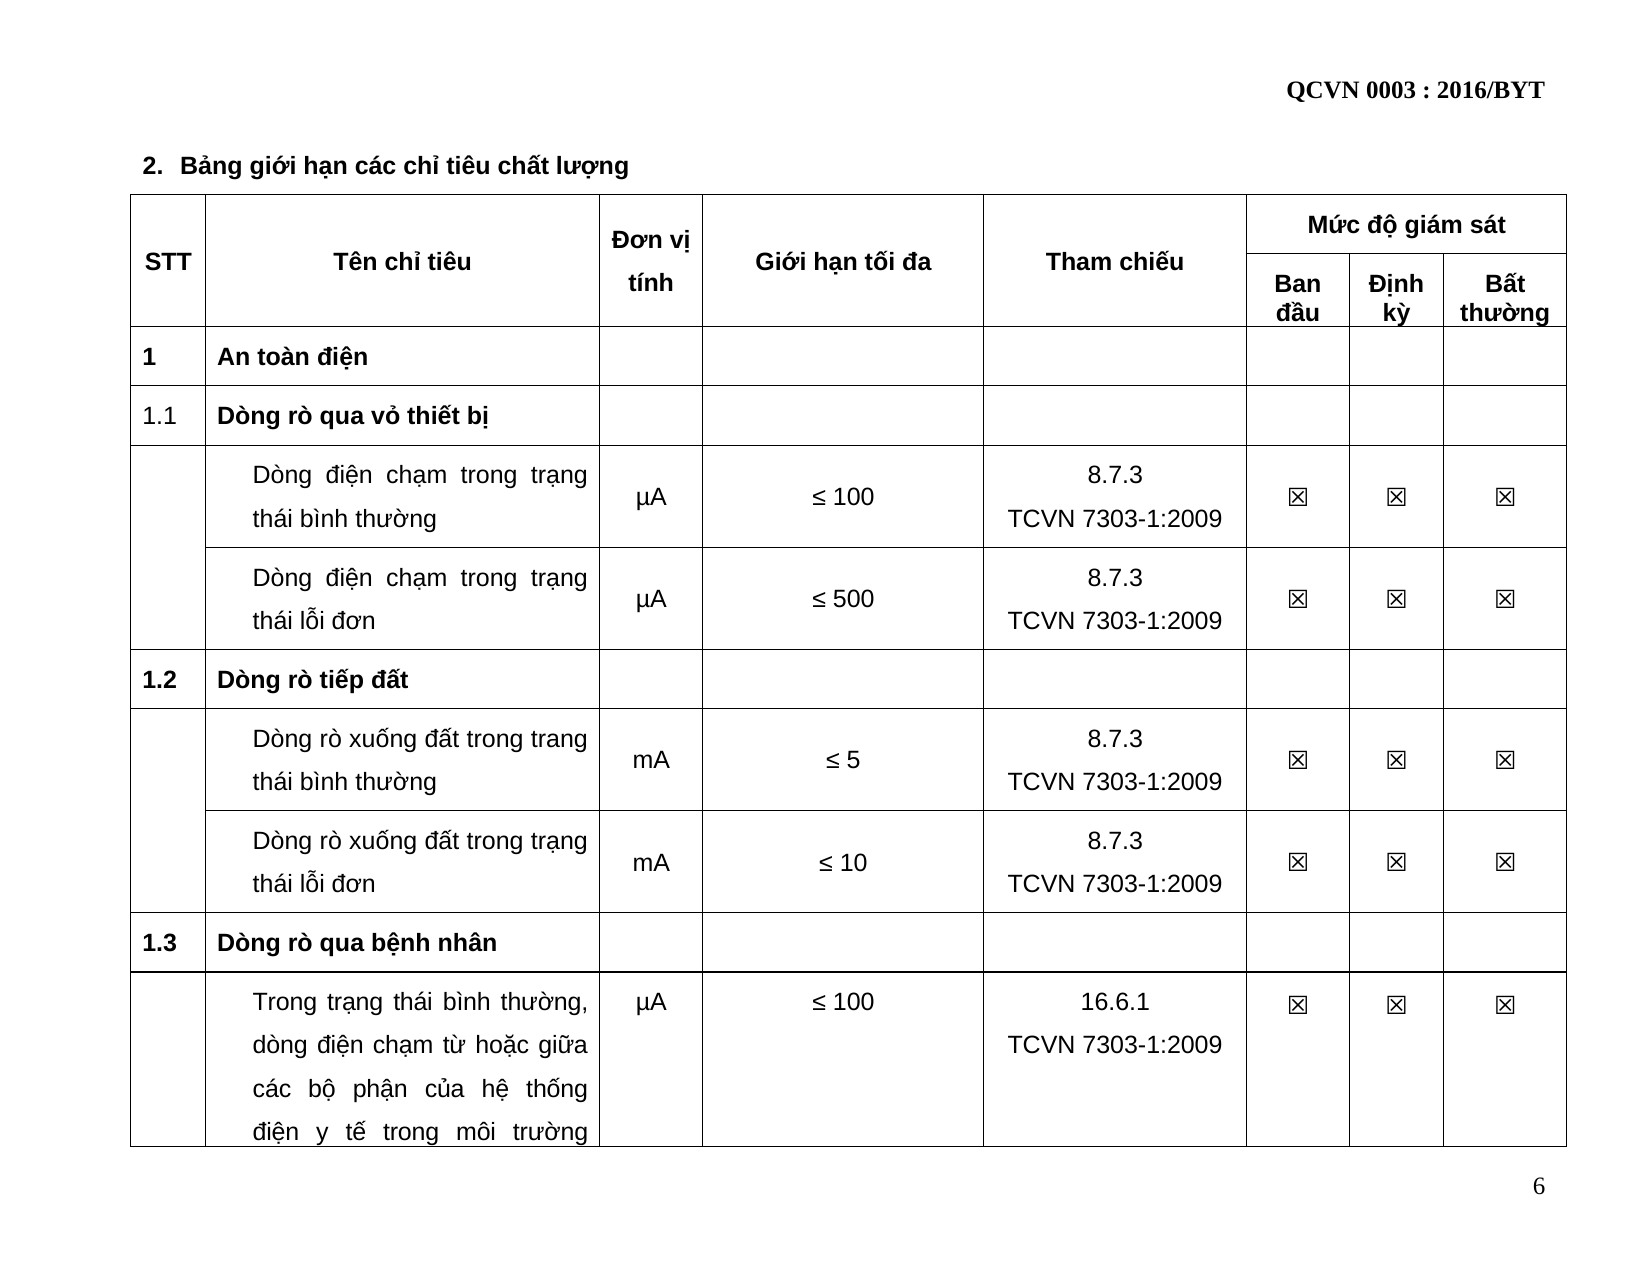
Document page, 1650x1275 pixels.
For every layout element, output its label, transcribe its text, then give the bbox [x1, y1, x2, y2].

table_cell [206, 973, 599, 1146]
table_cell [131, 709, 205, 912]
table_cell [984, 913, 1246, 971]
table_cell [1444, 327, 1566, 385]
table_header Tên chỉ tiêu [206, 195, 599, 326]
table_cell Dòng rò xuống đất trong trạng thái lỗi đơn [206, 811, 599, 912]
table_cell ≤ 100 [703, 973, 983, 1146]
table_cell [1444, 650, 1566, 708]
table_cell 8.7.3 TCVN 7303-1:2009 [984, 811, 1246, 912]
table_cell ≤ 10 [703, 811, 983, 912]
table_cell ≤ 5 [703, 709, 983, 810]
table_cell µA [600, 446, 702, 547]
table_header Giới hạn tối đa [703, 195, 983, 326]
table_cell [600, 327, 702, 385]
table_cell 1.1 [131, 386, 205, 444]
table_cell [984, 650, 1246, 708]
table_cell [1247, 386, 1349, 444]
table_cell [1247, 327, 1349, 385]
table_cell mA [600, 709, 702, 810]
table_cell An toàn điện [206, 327, 599, 385]
table_cell 1.3 [131, 913, 205, 971]
table_cell [1444, 913, 1566, 971]
table_cell Dòng rò tiếp đất [206, 650, 599, 708]
table_cell Bất thường [1444, 254, 1566, 326]
table_cell Dòng điện chạm trong trạng thái bình thường [206, 446, 599, 547]
table_header STT [131, 195, 205, 326]
table_header Tham chiếu [984, 195, 1246, 326]
table_cell ≤ 500 [703, 548, 983, 649]
table_cell 8.7.3 TCVN 7303-1:2009 [984, 548, 1246, 649]
table_cell 8.7.3 TCVN 7303-1:2009 [984, 709, 1246, 810]
table_cell [1350, 650, 1443, 708]
table_cell Dòng rò qua bệnh nhân [206, 913, 599, 971]
table_cell 1 [131, 327, 205, 385]
table_cell µA [600, 548, 702, 649]
table_cell Dòng rò qua vỏ thiết bị [206, 386, 599, 444]
table_cell Ban đầu [1247, 254, 1349, 326]
table_cell 8.7.3 TCVN 7303-1:2009 [984, 446, 1246, 547]
table_cell 1.2 [131, 650, 205, 708]
table_cell [1247, 650, 1349, 708]
table_cell Dòng rò xuống đất trong trang thái bình thường [206, 709, 599, 810]
table_cell [131, 973, 205, 1146]
table_cell [703, 650, 983, 708]
table_cell [703, 386, 983, 444]
table_cell [600, 650, 702, 708]
table_cell [1247, 913, 1349, 971]
table_cell [703, 327, 983, 385]
table_header Đơn vị tính [600, 195, 702, 326]
table_cell ≤ 100 [703, 446, 983, 547]
table_cell Định kỳ [1350, 254, 1443, 326]
table_header Mức độ giám sát [1247, 195, 1566, 253]
table_cell [600, 913, 702, 971]
list Bảng giới hạn các chỉ tiêu chất lượng [142, 151, 1545, 179]
table_cell 16.6.1 TCVN 7303-1:2009 [984, 973, 1246, 1146]
table_cell [703, 913, 983, 971]
table_cell [1350, 913, 1443, 971]
table_cell [984, 327, 1246, 385]
table_cell [1350, 327, 1443, 385]
table_cell Dòng điện chạm trong trạng thái lỗi đơn [206, 548, 599, 649]
table_cell [131, 446, 205, 649]
table_cell [984, 386, 1246, 444]
table_cell [1350, 386, 1443, 444]
table_cell µA [600, 973, 702, 1146]
table_cell [600, 386, 702, 444]
table_cell [1444, 386, 1566, 444]
table_cell mA [600, 811, 702, 912]
